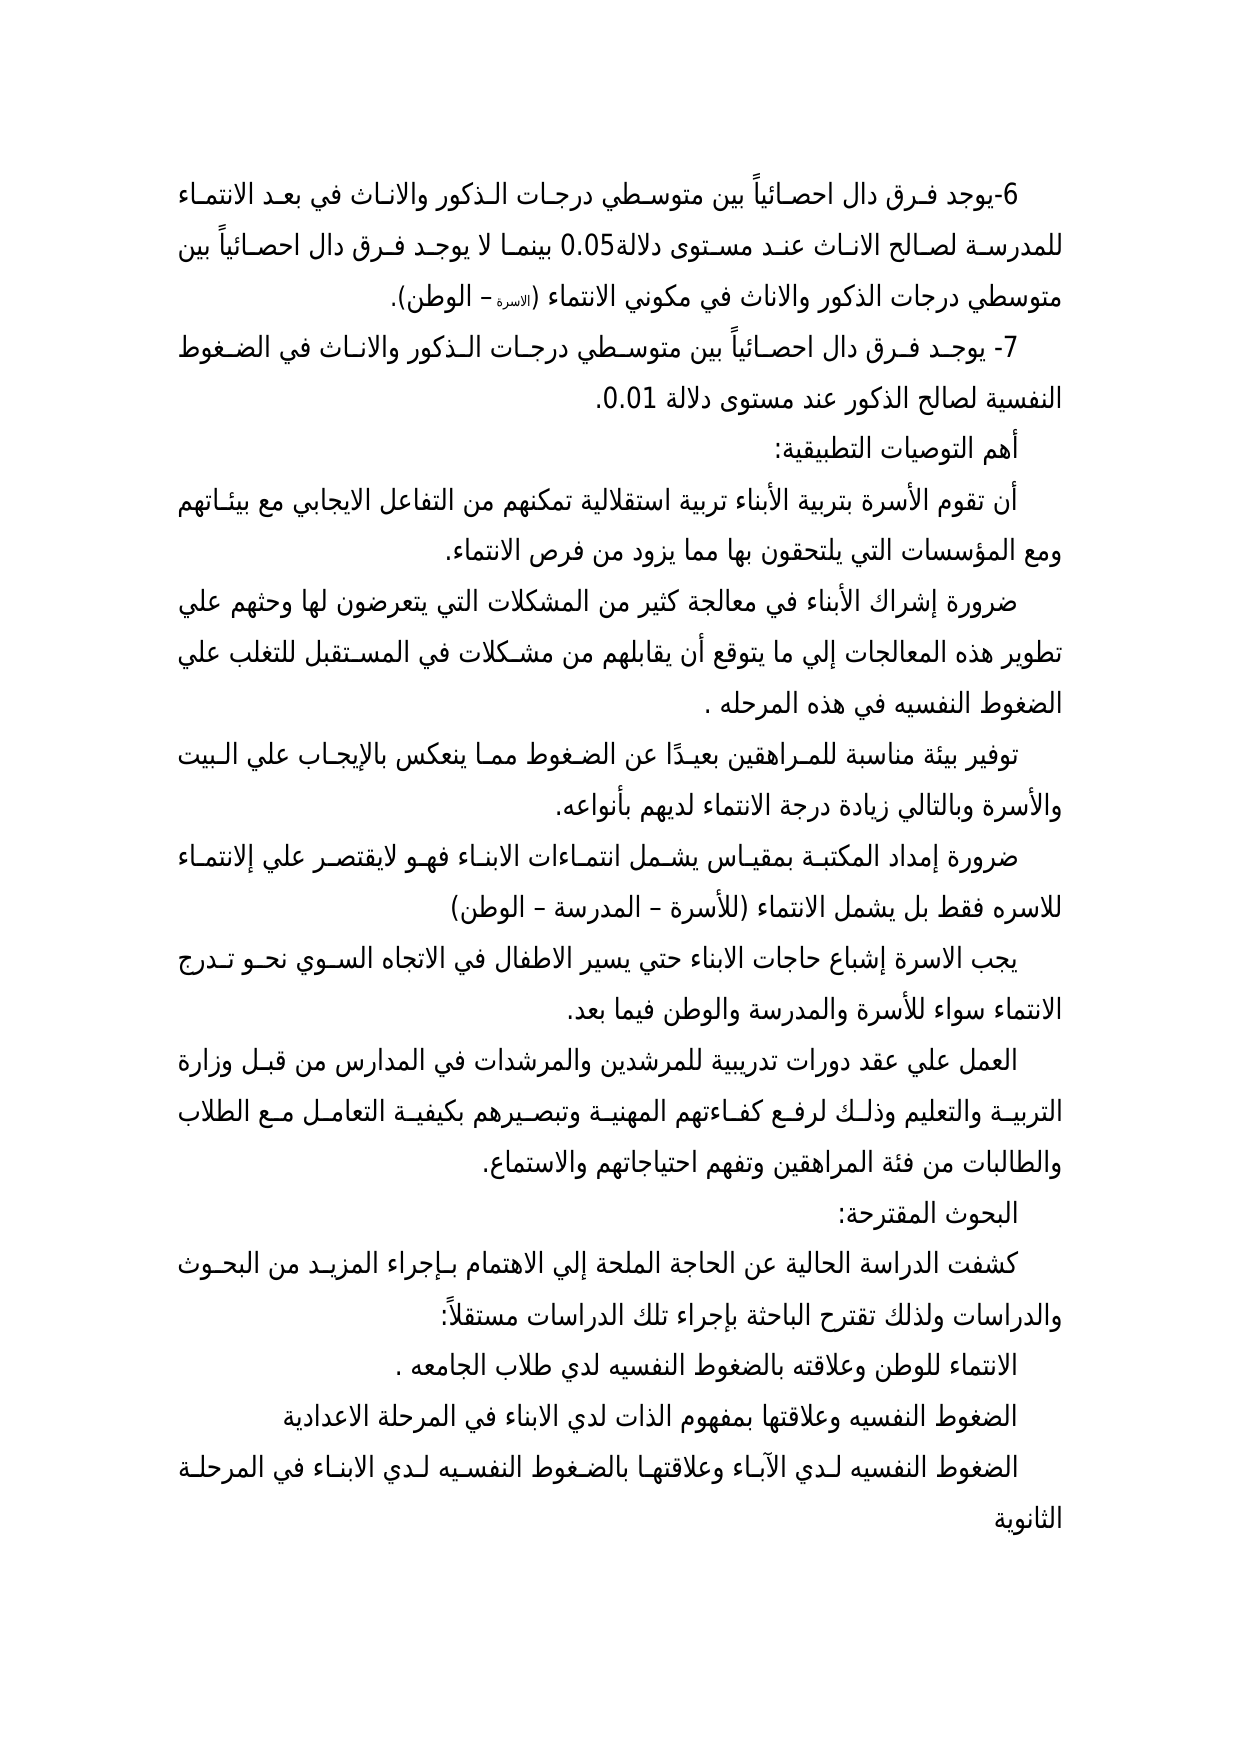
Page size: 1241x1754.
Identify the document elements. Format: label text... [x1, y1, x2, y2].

text الضغوط النفسيه وعلاقتها بمفهوم الذات لدي الابناء في المرحلة الاعدادية [177, 1400, 1063, 1434]
text البحوث المقترحة: [177, 1196, 1063, 1230]
text ضرورة إشراك الأبناء في معالجة كثير من المشكلات التي يتعرضون لها وحثهم علي تطوير هذه المعالجات إلي ما يتوقع أن يقابلهم من مشكلات في المستقبل للتغلب علي الضغوط النفسيه في هذه المرحله . [177, 585, 1063, 721]
text الضغوط النفسيه لدي الآباء وعلاقتها بالضغوط النفسيه لدي الابناء في المرحلة الثانوية [177, 1451, 1063, 1536]
text كشفت الدراسة الحالية عن الحاجة الملحة إلي الاهتمام بإجراء المزيد من البحوث والدراسات ولذلك تقترح الباحثة بإجراء تلك الدراسات مستقلاً: [177, 1247, 1063, 1332]
text العمل علي عقد دورات تدريبية للمرشدين والمرشدات في المدارس من قبل وزارة التربية والتعليم وذلك لرفع كفاءتهم المهنية وتبصيرهم بكيفية التعامل مع الطلاب والطالبات من فئة المراهقين وتفهم احتياجاتهم والاستماع. [177, 1043, 1063, 1179]
text 7- يوجد فرق دال احصائياً بين متوسطي درجات الذكور والاناث في الضغوط النفسية لصالح الذكور عند مستوى دلالة 0.01. [177, 330, 1063, 415]
text 6-يوجد فرق دال احصائياً بين متوسطي درجات الذكور والاناث في بعد الانتماء للمدرسة لصالح الاناث عند مستوى دلالة0.05 بينما لا يوجد فرق دال احصائياً بين متوسطي درجات الذكور والاناث في مكوني الانتماء (الاسرة – الوطن). [177, 177, 1063, 313]
text أن تقوم الأسرة بتربية الأبناء تربية استقلالية تمكنهم من التفاعل الايجابي مع بيئاتهم ومع المؤسسات التي يلتحقون بها مما يزود من فرص الانتماء. [177, 483, 1063, 568]
text أهم التوصيات التطبيقية: [177, 432, 1063, 466]
text يجب الاسرة إشباع حاجات الابناء حتي يسير الاطفال في الاتجاه السوي نحو تدرج الانتماء سواء للأسرة والمدرسة والوطن فيما بعد. [177, 941, 1063, 1026]
text ضرورة إمداد المكتبة بمقياس يشمل انتماءات الابناء فهو لايقتصر علي إلانتماء للاسره فقط بل يشمل الانتماء (للأسرة – المدرسة – الوطن) [177, 839, 1063, 924]
text الانتماء للوطن وعلاقته بالضغوط النفسيه لدي طلاب الجامعه . [177, 1349, 1063, 1383]
text توفير بيئة مناسبة للمراهقين بعيدًا عن الضغوط مما ينعكس بالإيجاب علي البيت والأسرة وبالتالي زيادة درجة الانتماء لديهم بأنواعه. [177, 737, 1063, 822]
